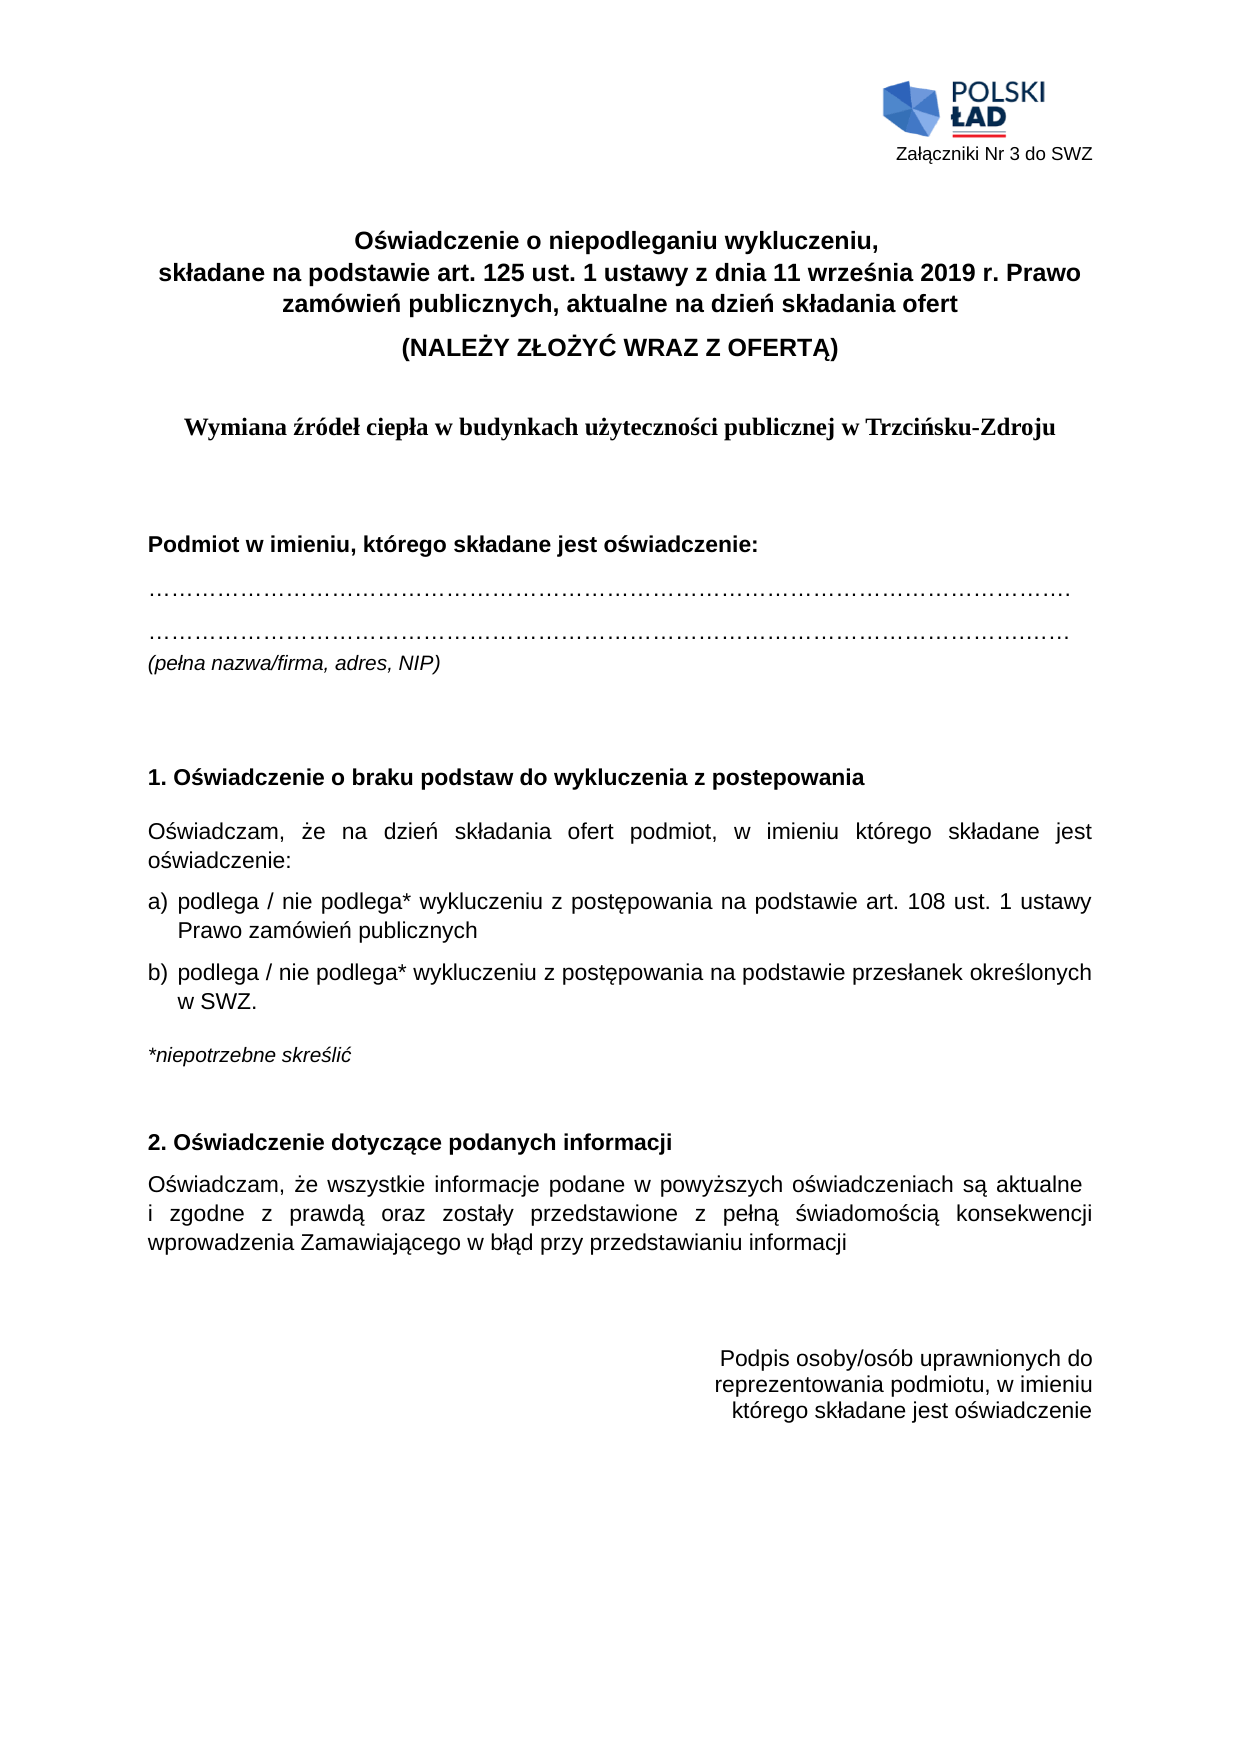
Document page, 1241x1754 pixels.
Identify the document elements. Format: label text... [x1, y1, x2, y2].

text (NALEŻY ZŁOŻYĆ WRAZ Z OFERTĄ) [148, 333, 1093, 362]
text Oświadczenie o niepodleganiu wykluczeniu, składane na podstawie art. 125 ust. 1 ustawy z dnia 11 września 2019 r. Prawo zamówień publicznych, aktualne na dzień składania ofert [148, 226, 1093, 318]
text Wymiana źródeł ciepła w budynkach użyteczności publicznej w Trzcińsku-Zdroju [148, 412, 1093, 441]
text b) podlega / nie podlega* wykluczeniu z postępowania na podstawie przesłanek określonych w SWZ. [148, 959, 1093, 1014]
text *niepotrzebne skreślić [148, 1043, 1093, 1098]
text Podmiot w imieniu, którego składane jest oświadczenie: [148, 530, 1093, 557]
text reprezentowania podmiotu, w imieniu [148, 1371, 1093, 1397]
text …………………………………………………………………………………………………………. [148, 574, 1093, 601]
picture [871, 164, 1076, 169]
text …………………………………………………………………………………………………….…… [148, 618, 1093, 644]
text Oświadczam, że na dzień składania ofert podmiot, w imieniu którego składane jest oświadczenie: [148, 818, 1093, 873]
text Podpis osoby/osób uprawnionych do [148, 1344, 1093, 1371]
text Oświadczam, że wszystkie informacje podane w powyższych oświadczeniach są aktualne i zgodne z prawdą oraz zostały przedstawione z pełną świadomością konsekwencji wprowadzenia Zamawiającego w błąd przy przedstawianiu informacji [148, 1171, 1093, 1255]
picture [871, 53, 1076, 142]
text którego składane jest oświadczenie [148, 1397, 1093, 1424]
text Załączniki Nr 3 do SWZ [148, 142, 1093, 164]
text 1. Oświadczenie o braku podstaw do wykluczenia z postepowania [148, 764, 1093, 790]
text 2. Oświadczenie dotyczące podanych informacji [148, 1129, 1093, 1156]
text (pełna nazwa/firma, adres, NIP) [148, 648, 1093, 675]
text a) podlega / nie podlega* wykluczeniu z postępowania na podstawie art. 108 ust. 1 ustawy Prawo zamówień publicznych [148, 888, 1093, 944]
